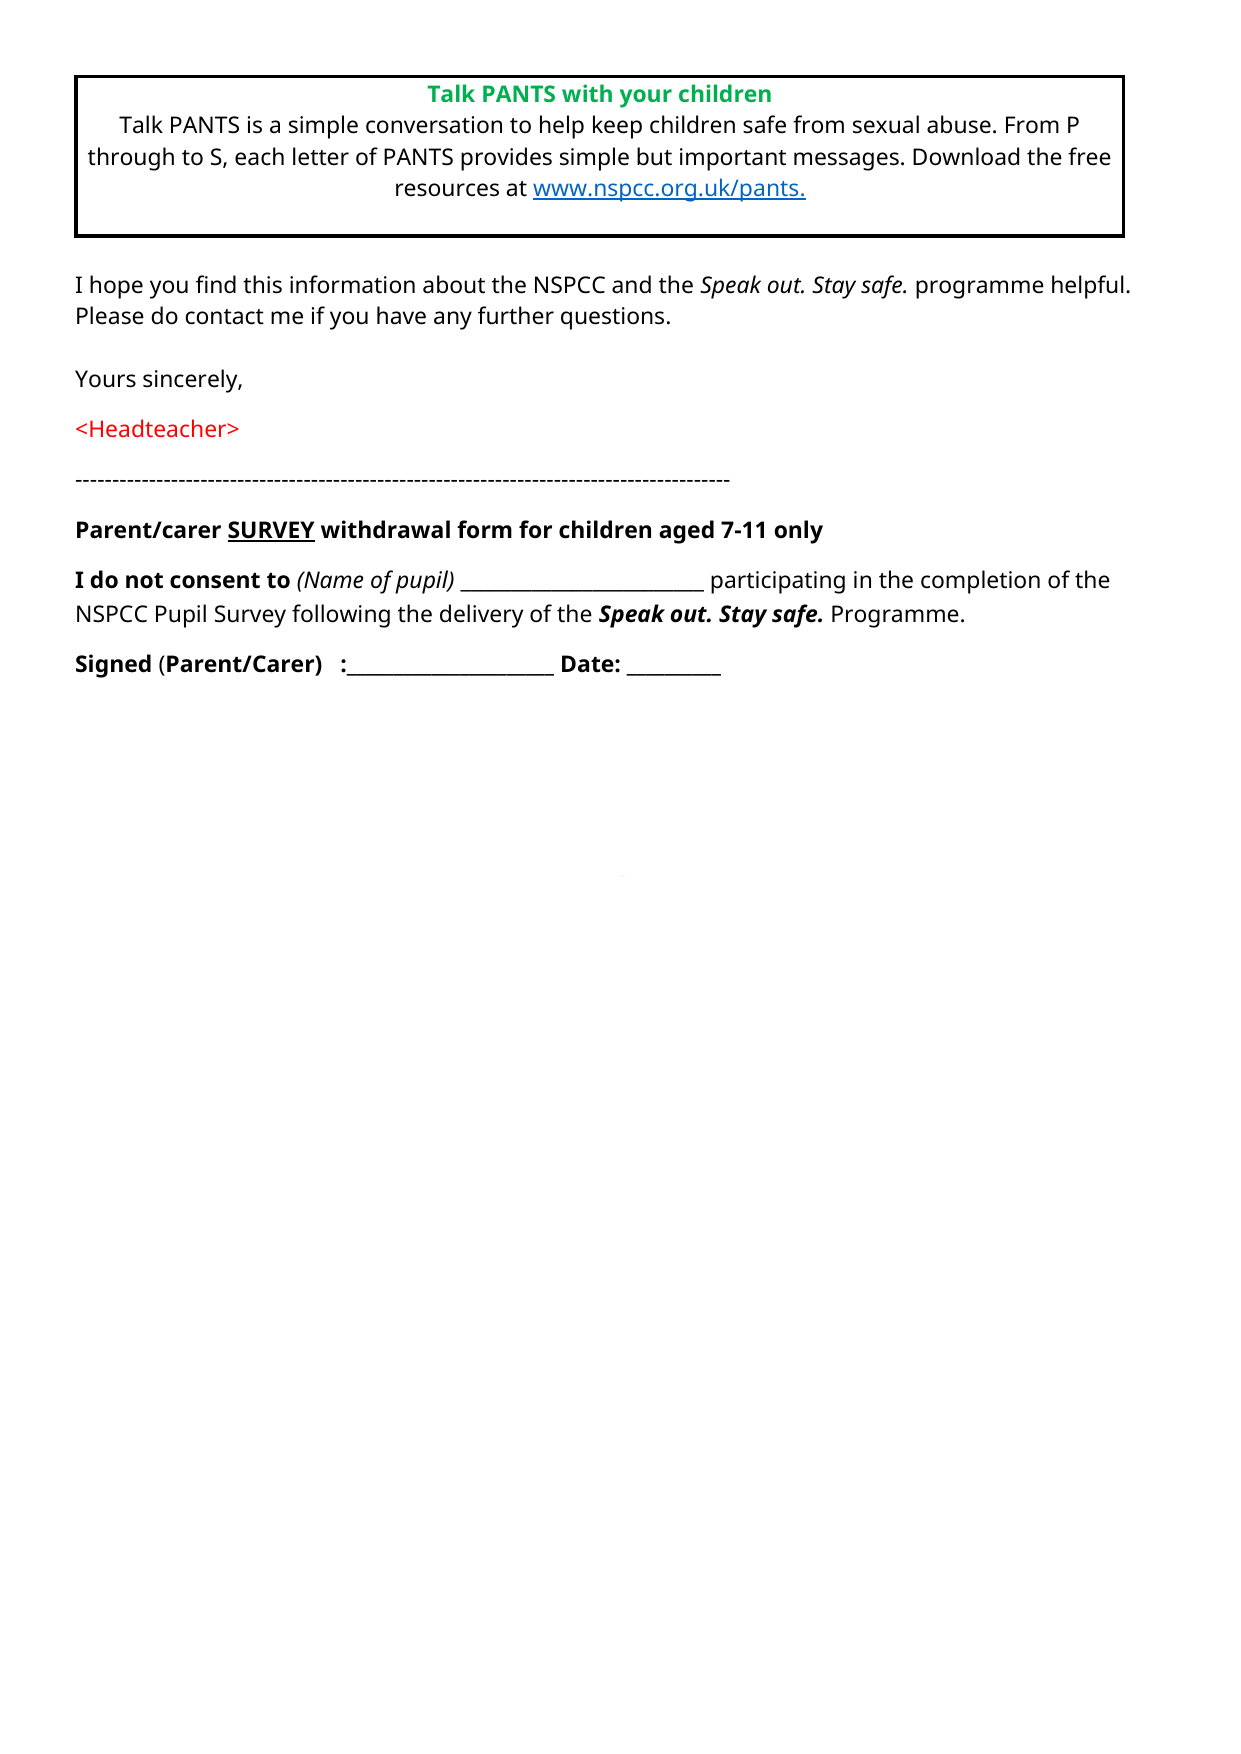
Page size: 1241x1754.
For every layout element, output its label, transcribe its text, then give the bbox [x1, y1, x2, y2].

text I hope you find this information about the NSPCC and the Speak out. Stay safe. programme helpful. Please do contact me if you have any further questions. [75, 269, 1165, 331]
text Yours sincerely, [75, 362, 1165, 394]
text Parent/carer SURVEY withdrawal form for children aged 7-11 only [75, 514, 1165, 545]
text Signed (Parent/Carer) :______________________ Date: __________ [75, 648, 1165, 679]
text ----------------------------------------------------------------------------------------- [75, 463, 1165, 494]
text I do not consent to (Name of pupil) ________________________ participating in the completion of the NSPCC Pupil Survey following the delivery of the Speak out. Stay safe. Programme. [75, 564, 1165, 629]
table_cell Talk PANTS with your children Talk PANTS is a simple conversation to help keep children safe from sexual abuse. From P through to S, each letter of PANTS provides simple but important messages. Download the free resources at www.nspcc.org.uk/pants. [78, 78, 1122, 234]
text <Headteacher> [75, 413, 1165, 444]
